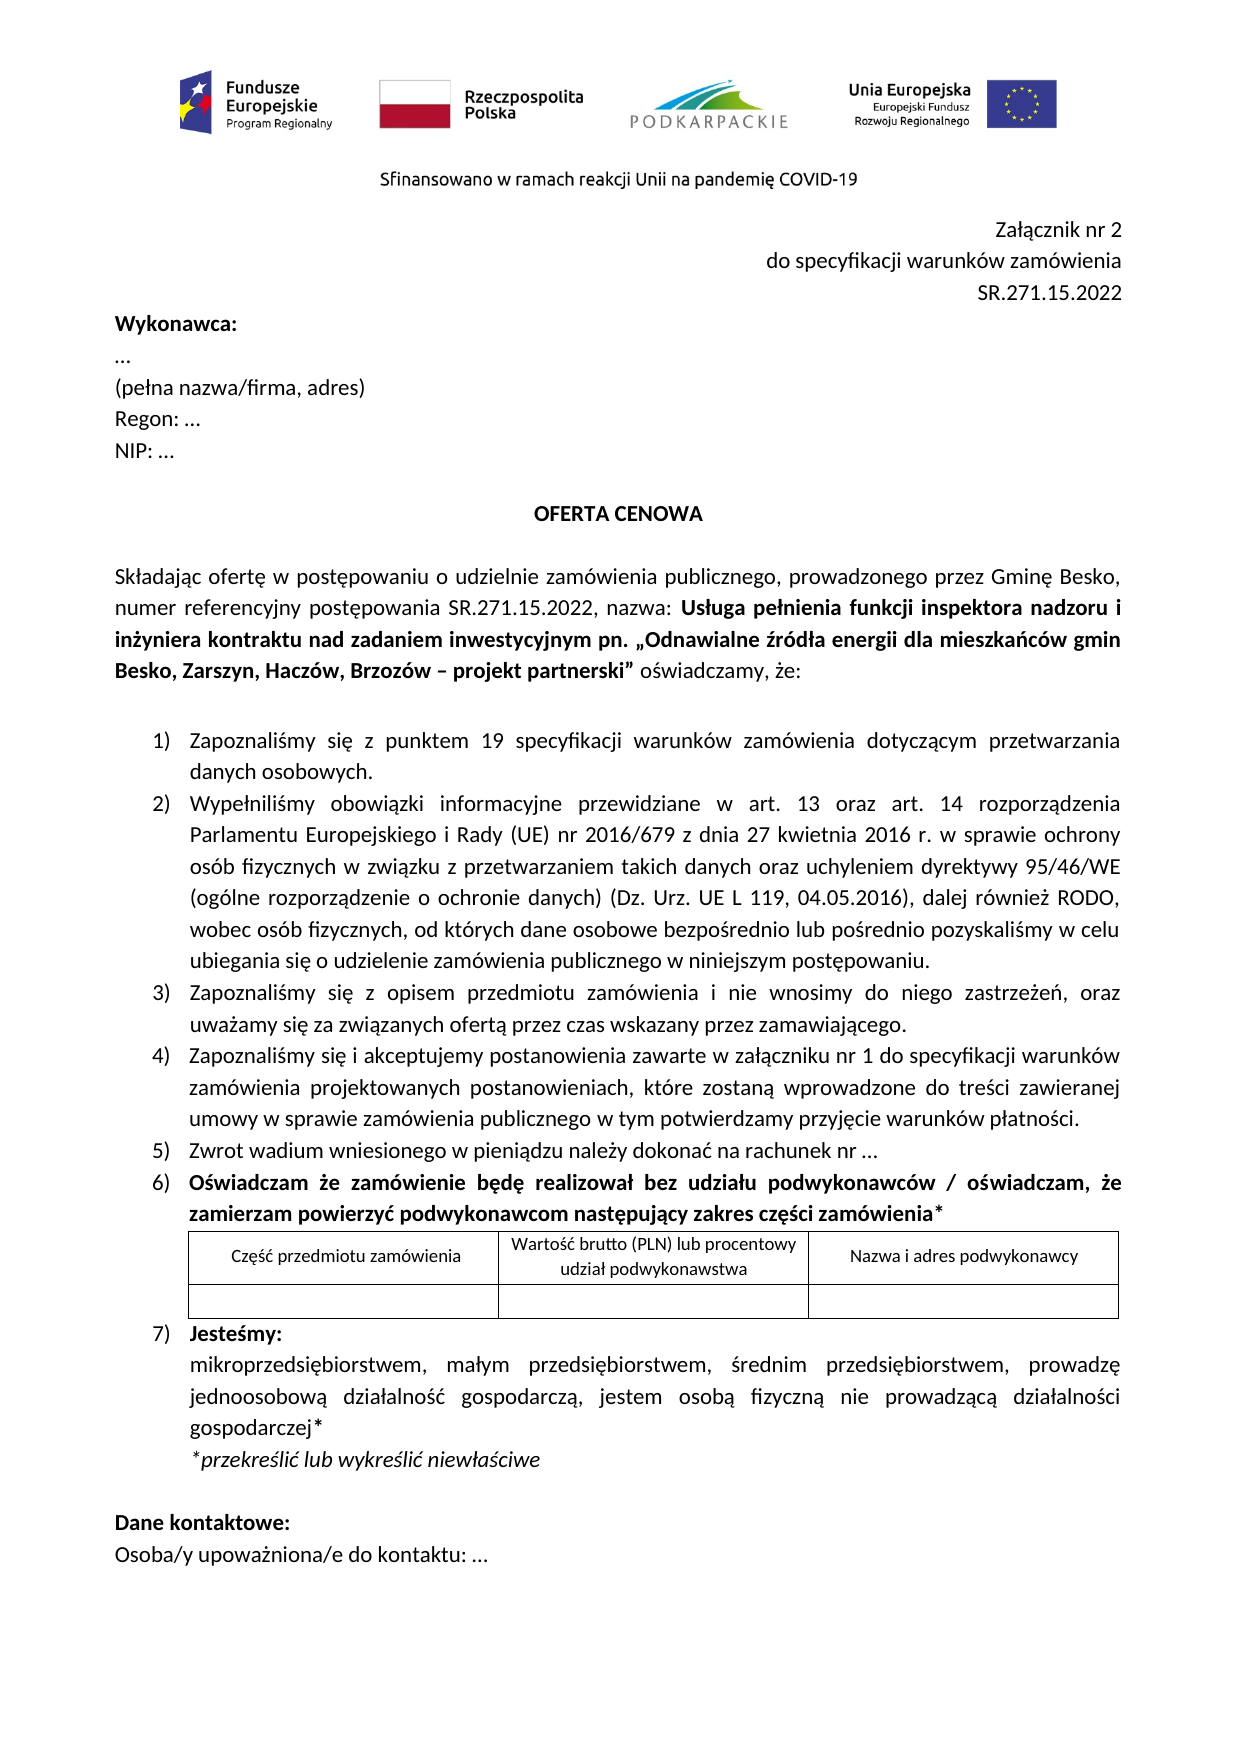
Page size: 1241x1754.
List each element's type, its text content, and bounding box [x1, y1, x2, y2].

text do specyfikacji warunków zamówienia [114, 246, 1122, 274]
table_cell [809, 1285, 1118, 1318]
list Zapoznaliśmy się i akceptujemy postanowienia zawarte w załączniku nr 1 do specyfikacji warunków zamówienia projektowanych postanowieniach, które zostaną wprowadzone do treści zawieranej umowy w sprawie zamówienia publicznego w tym potwierdzamy przyjęcie warunków płatności. [152, 1041, 1122, 1132]
list Oświadczam że zamówienie będę realizował bez udziału podwykonawców / oświadczam, że zamierzam powierzyć podwykonawcom następujący zakres części zamówienia* [152, 1168, 1122, 1227]
list Jesteśmy: [152, 1319, 1122, 1347]
text Wykonawca: [114, 309, 1122, 337]
text Dane kontaktowe: [114, 1508, 1122, 1536]
table_header Część przedmiotu zamówienia [189, 1232, 498, 1283]
table_cell [499, 1285, 808, 1318]
text mikroprzedsiębiorstwem, małym przedsiębiorstwem, średnim przedsiębiorstwem, prowadzę jednoosobową działalność gospodarczą, jestem osobą fizyczną nie prowadzącą działalności gospodarczej* [189, 1350, 1122, 1441]
text OFERTA CENOWA [114, 499, 1122, 527]
text *przekreślić lub wykreślić niewłaściwe [189, 1445, 1122, 1473]
text Osoba/y upoważniona/e do kontaktu: … [114, 1540, 1122, 1568]
list Wypełniliśmy obowiązki informacyjne przewidziane w art. 13 oraz art. 14 rozporządzenia Parlamentu Europejskiego i Rady (UE) nr 2016/679 z dnia 27 kwietnia 2016 r. w sprawie ochrony osób fizycznych w związku z przetwarzaniem takich danych oraz uchyleniem dyrektywy 95/46/WE (ogólne rozporządzenie o ochronie danych) (Dz. Urz. UE L 119, 04.05.2016), dalej również RODO, wobec osób fizycznych, od których dane osobowe bezpośrednio lub pośrednio pozyskaliśmy w celu ubiegania się o udzielenie zamówienia publicznego w niniejszym postępowaniu. [152, 789, 1122, 975]
text NIP: … [114, 436, 1122, 464]
table_header Wartość brutto (PLN) lub procentowy udział podwykonawstwa [499, 1232, 808, 1283]
table_cell [189, 1285, 498, 1318]
text Załącznik nr 2 [114, 215, 1122, 243]
text SR.271.15.2022 [114, 278, 1122, 306]
list Zwrot wadium wniesionego w pieniądzu należy dokonać na rachunek nr … [152, 1136, 1122, 1164]
text Składając ofertę w postępowaniu o udzielnie zamówienia publicznego, prowadzonego przez Gminę Besko, numer referencyjny postępowania SR.271.15.2022, nazwa: Usługa pełnienia funkcji inspektora nadzoru i inżyniera kontraktu nad zadaniem inwestycyjnym pn. „Odnawialne źródła energii dla mieszkańców gmin Besko, Zarszyn, Haczów, Brzozów – projekt partnerski” oświadczamy, że: [114, 562, 1122, 685]
picture [180, 70, 1057, 191]
table_header Nazwa i adres podwykonawcy [809, 1232, 1118, 1283]
text Regon: … [114, 404, 1122, 432]
list Zapoznaliśmy się z punktem 19 specyfikacji warunków zamówienia dotyczącym przetwarzania danych osobowych. [152, 726, 1122, 785]
text (pełna nazwa/firma, adres) [114, 373, 1122, 401]
list Zapoznaliśmy się z opisem przedmiotu zamówienia i nie wnosimy do niego zastrzeżeń, oraz uważamy się za związanych ofertą przez czas wskazany przez zamawiającego. [152, 978, 1122, 1038]
text … [114, 341, 1122, 369]
